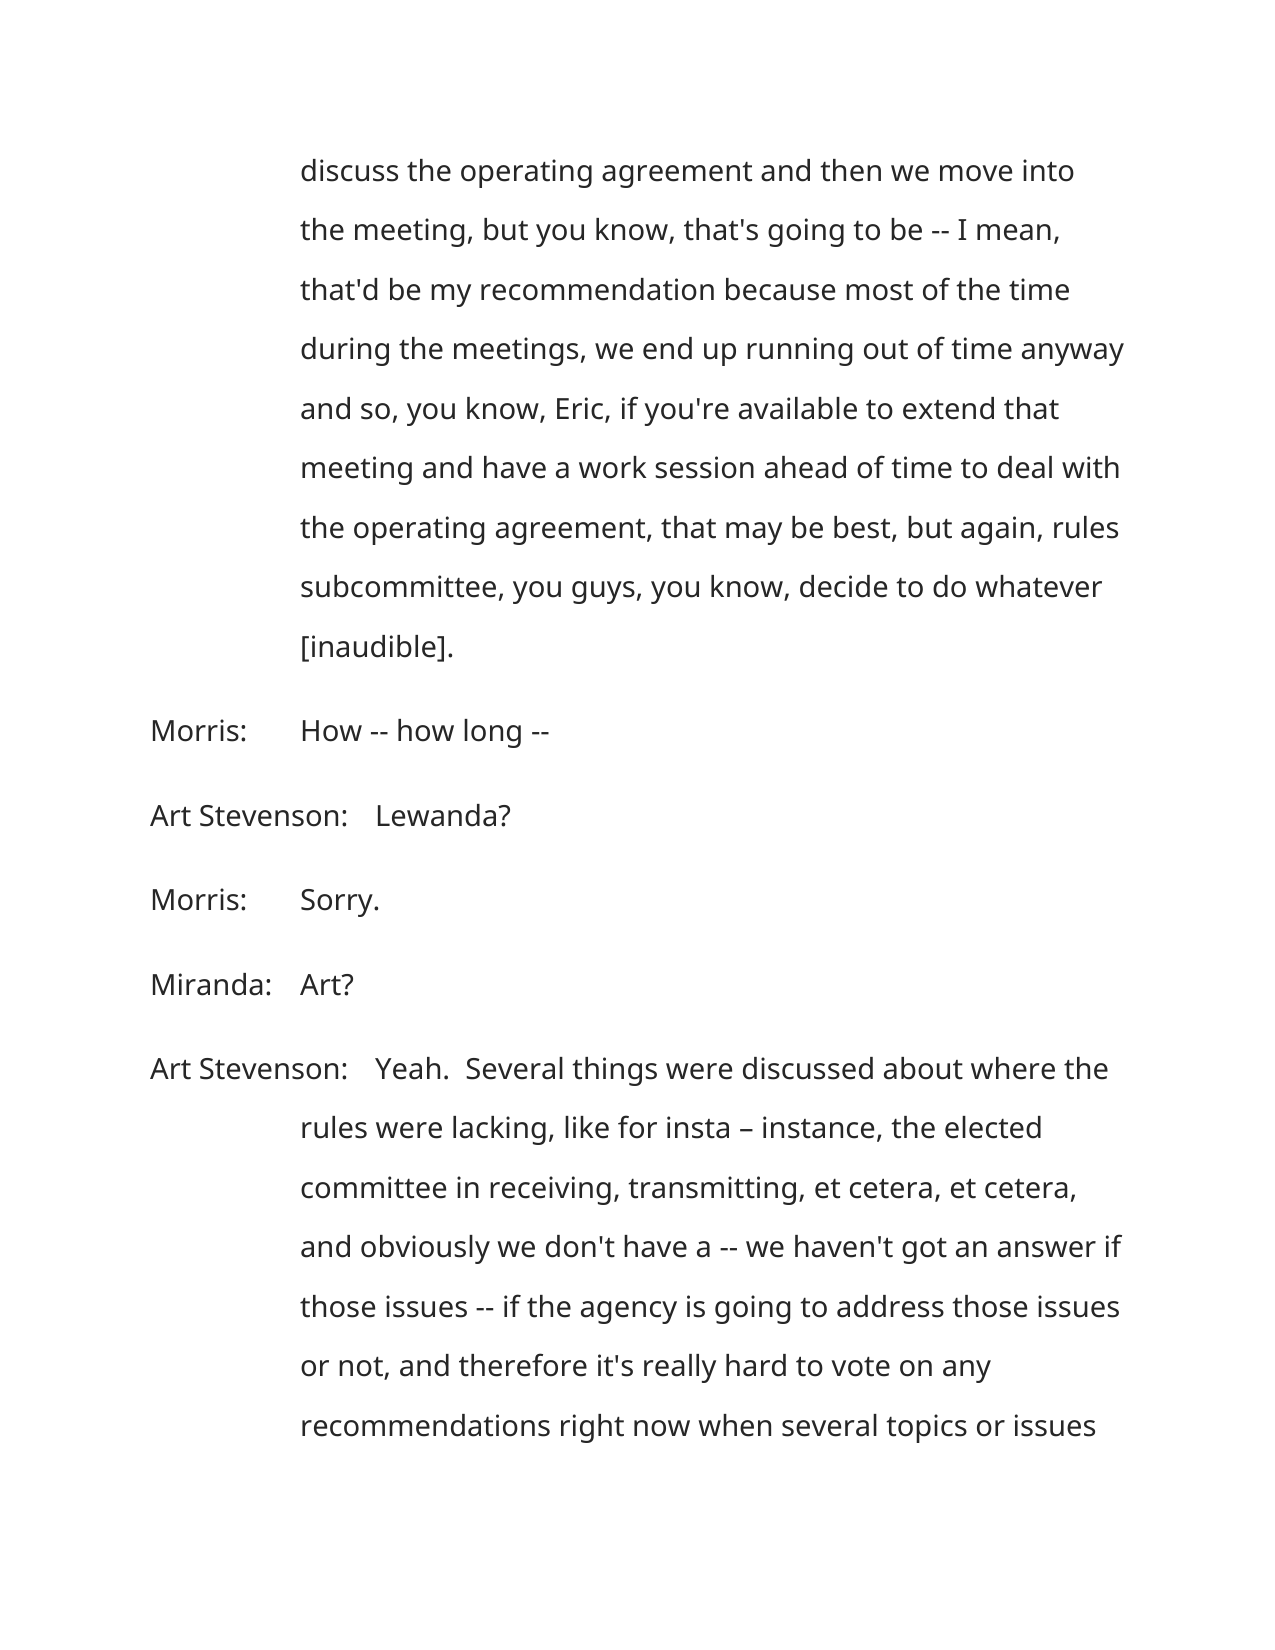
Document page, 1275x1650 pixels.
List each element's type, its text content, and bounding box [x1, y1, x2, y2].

text Morris: Sorry. [150, 879, 1125, 919]
text Morris: How -- how long -- [150, 710, 1125, 750]
text Art Stevenson: Lewanda? [150, 795, 1125, 834]
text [150, 1048, 1125, 1445]
text Miranda: Art? [150, 964, 1125, 1003]
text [150, 150, 1125, 666]
